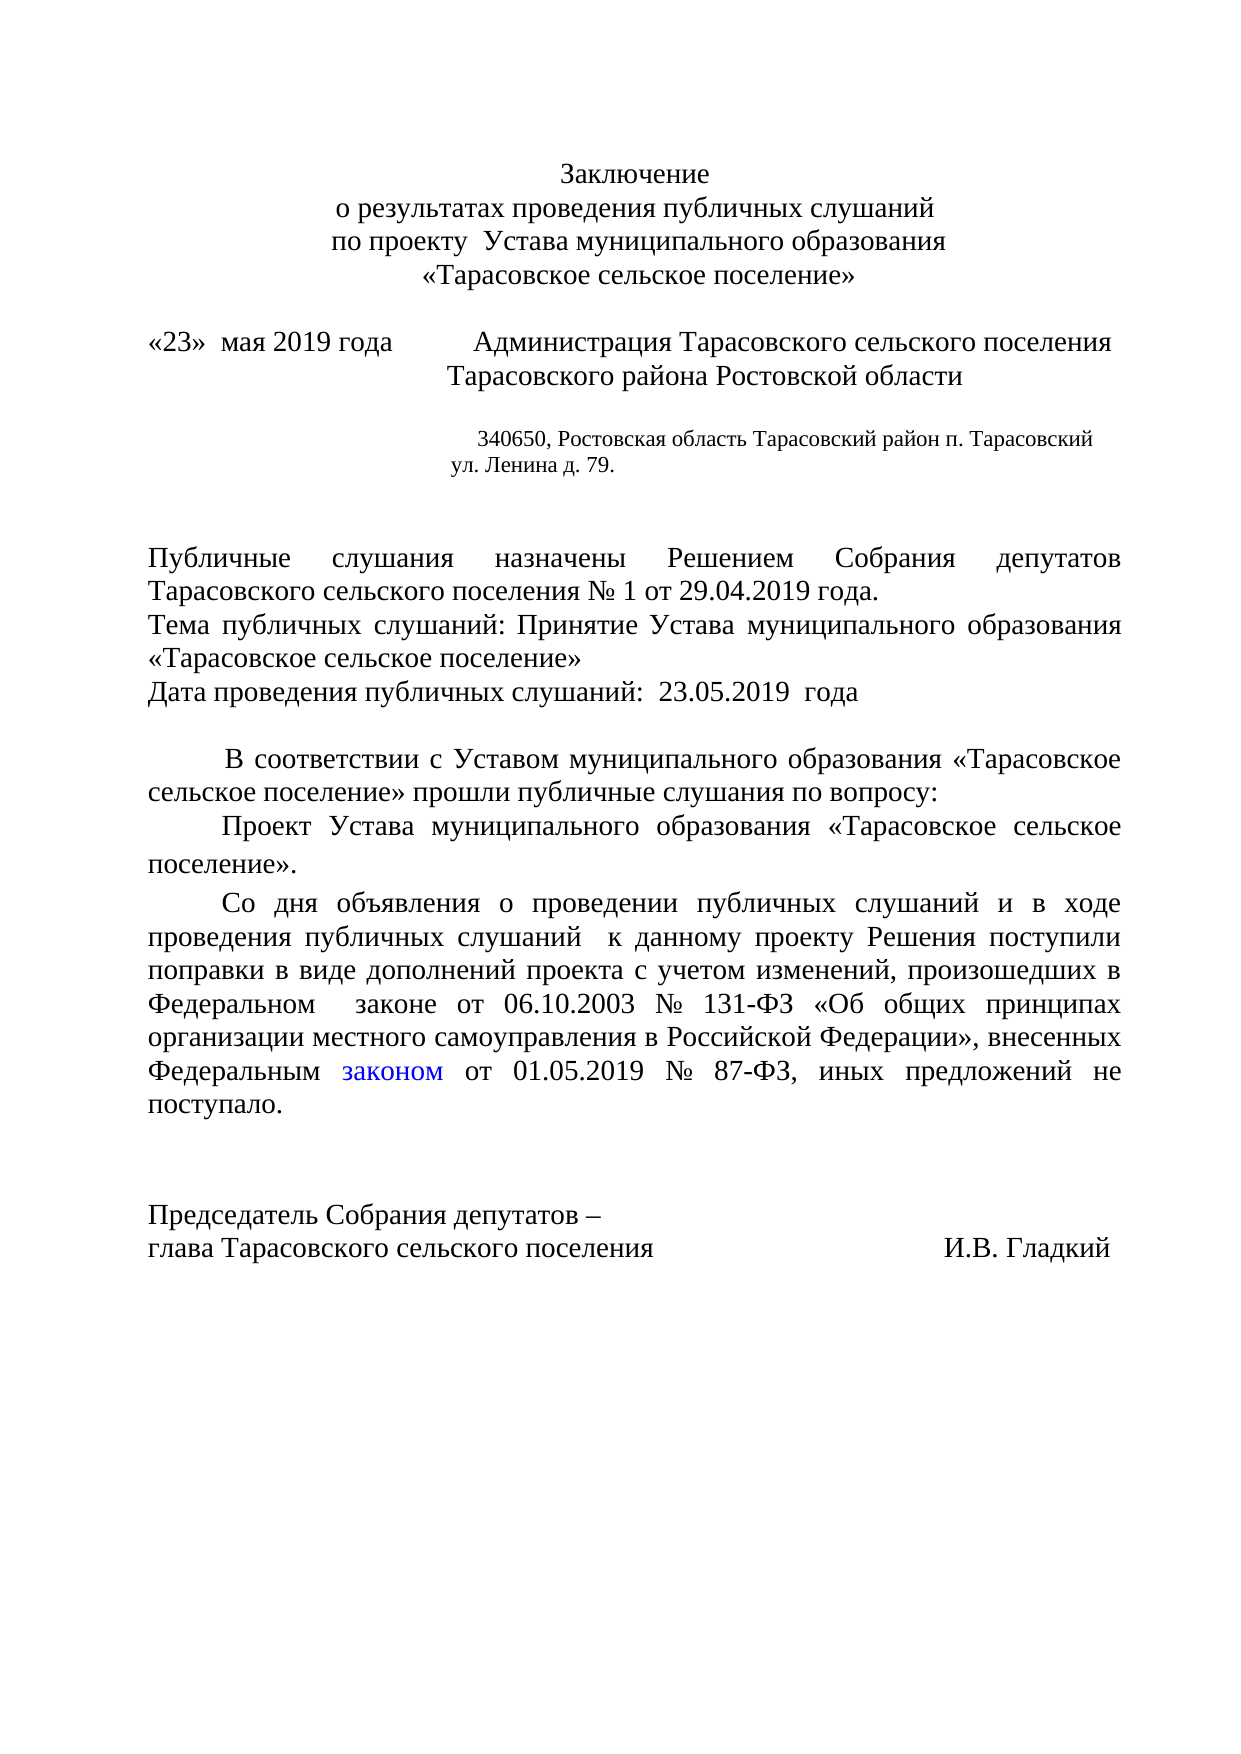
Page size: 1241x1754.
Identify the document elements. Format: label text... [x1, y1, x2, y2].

list Проект Устава муниципального образования «Тарасовское сельское поселение». [148, 808, 1122, 880]
text Заключение [148, 156, 1122, 190]
text Со дня объявления о проведении публичных слушаний и в ходе проведения публичных слушаний к данному проекту Решения поступили поправки в виде дополнений проекта с учетом изменений, произошедших в Федеральном законе от 06.10.2003 № 131-ФЗ «Об общих принципах организации местного самоуправления в Российской Федерации», внесенных Федеральным законом от 01.05.2019 № 87-ФЗ, иных предложений не поступало. [148, 885, 1122, 1120]
text глава Тарасовского сельского поселения И.В. Гладкий [148, 1231, 1122, 1264]
text о результатах проведения публичных слушаний [148, 190, 1122, 223]
text Председатель Собрания депутатов – [148, 1197, 1122, 1231]
text Тарасовского района Ростовской области [148, 358, 1122, 391]
text «23» мая 2019 года Администрация Тарасовского сельского поселения [148, 324, 1122, 358]
text Дата проведения публичных слушаний: 23.05.2019 года [148, 674, 1122, 707]
text 340650, Ростовская область Тарасовский район п. Тарасовский [148, 425, 1122, 451]
text Публичные слушания назначены Решением Собрания депутатов Тарасовского сельского поселения № 1 от 29.04.2019 года. [148, 540, 1122, 607]
text по проекту Устава муниципального образования [148, 223, 1122, 257]
text ул. Ленина д. 79. [148, 451, 1122, 477]
text Тема публичных слушаний: Принятие Устава муниципального образования «Тарасовское сельское поселение» [148, 607, 1122, 674]
text В соответствии с Уставом муниципального образования «Тарасовское сельское поселение» прошли публичные слушания по вопросу: [148, 741, 1122, 808]
text «Тарасовское сельское поселение» [148, 257, 1122, 291]
